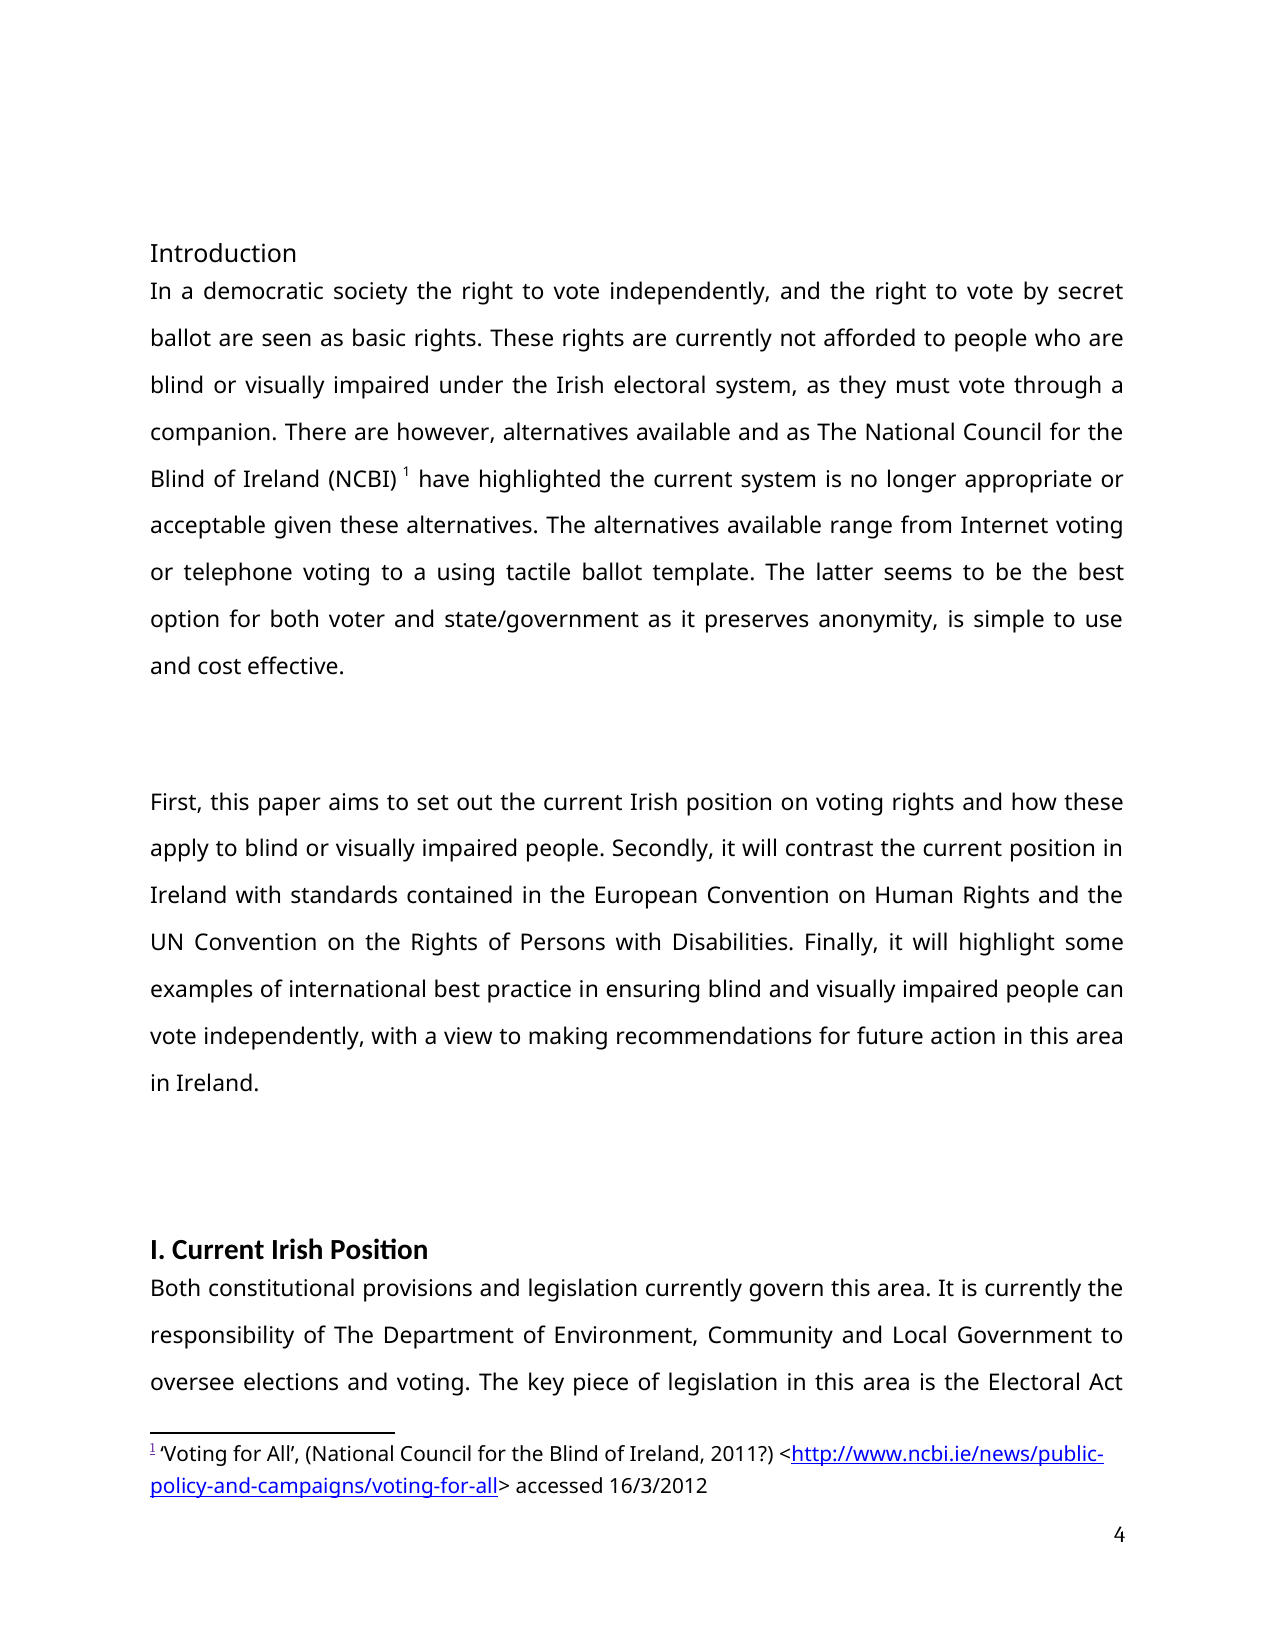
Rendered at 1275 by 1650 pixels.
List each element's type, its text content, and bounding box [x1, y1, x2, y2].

subtitle Current Irish Position [150, 1231, 1125, 1267]
text In a democratic society the right to vote by secret ballot are seen as basic rights. afforded to people who are blind or visually impaired under the Irish electoral system, as they must vote through a companion. There are however, alternatives available and as The National Council for the Blind of Ireland (NCBI) have highlighted the current system is no longer appropriate or acceptable given these alternatives. The alternatives available range from Internet voting or telephone voting to a using tactile ballot template. The later seems to be the best option for both voter and state/government as it preserves anonymity, is simple to use and cost effective. [150, 275, 1125, 681]
subtitle Introduction [150, 236, 1125, 270]
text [150, 1272, 1125, 1397]
